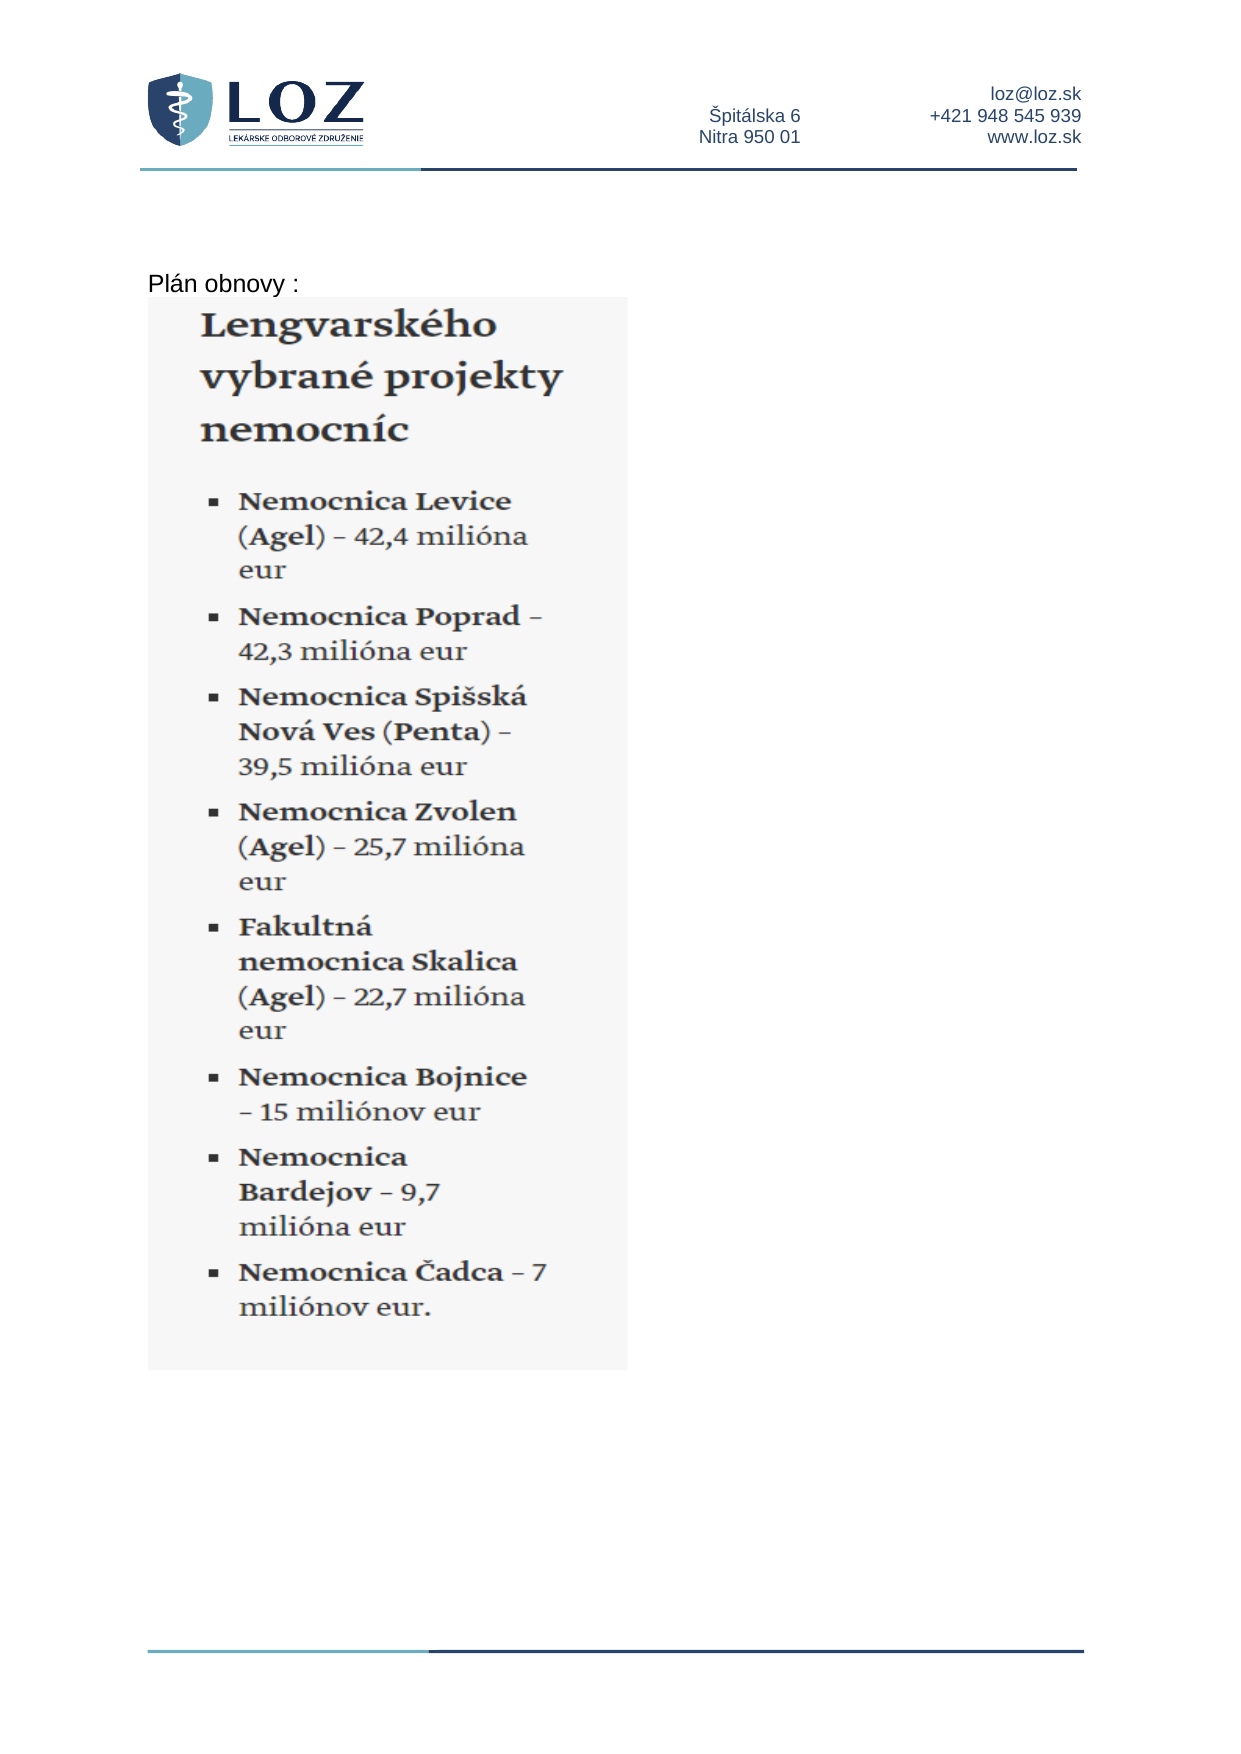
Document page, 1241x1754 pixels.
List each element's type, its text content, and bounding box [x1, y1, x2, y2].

text Plán obnovy : [148, 268, 1093, 297]
picture [147, 73, 365, 146]
picture [147, 297, 628, 1378]
